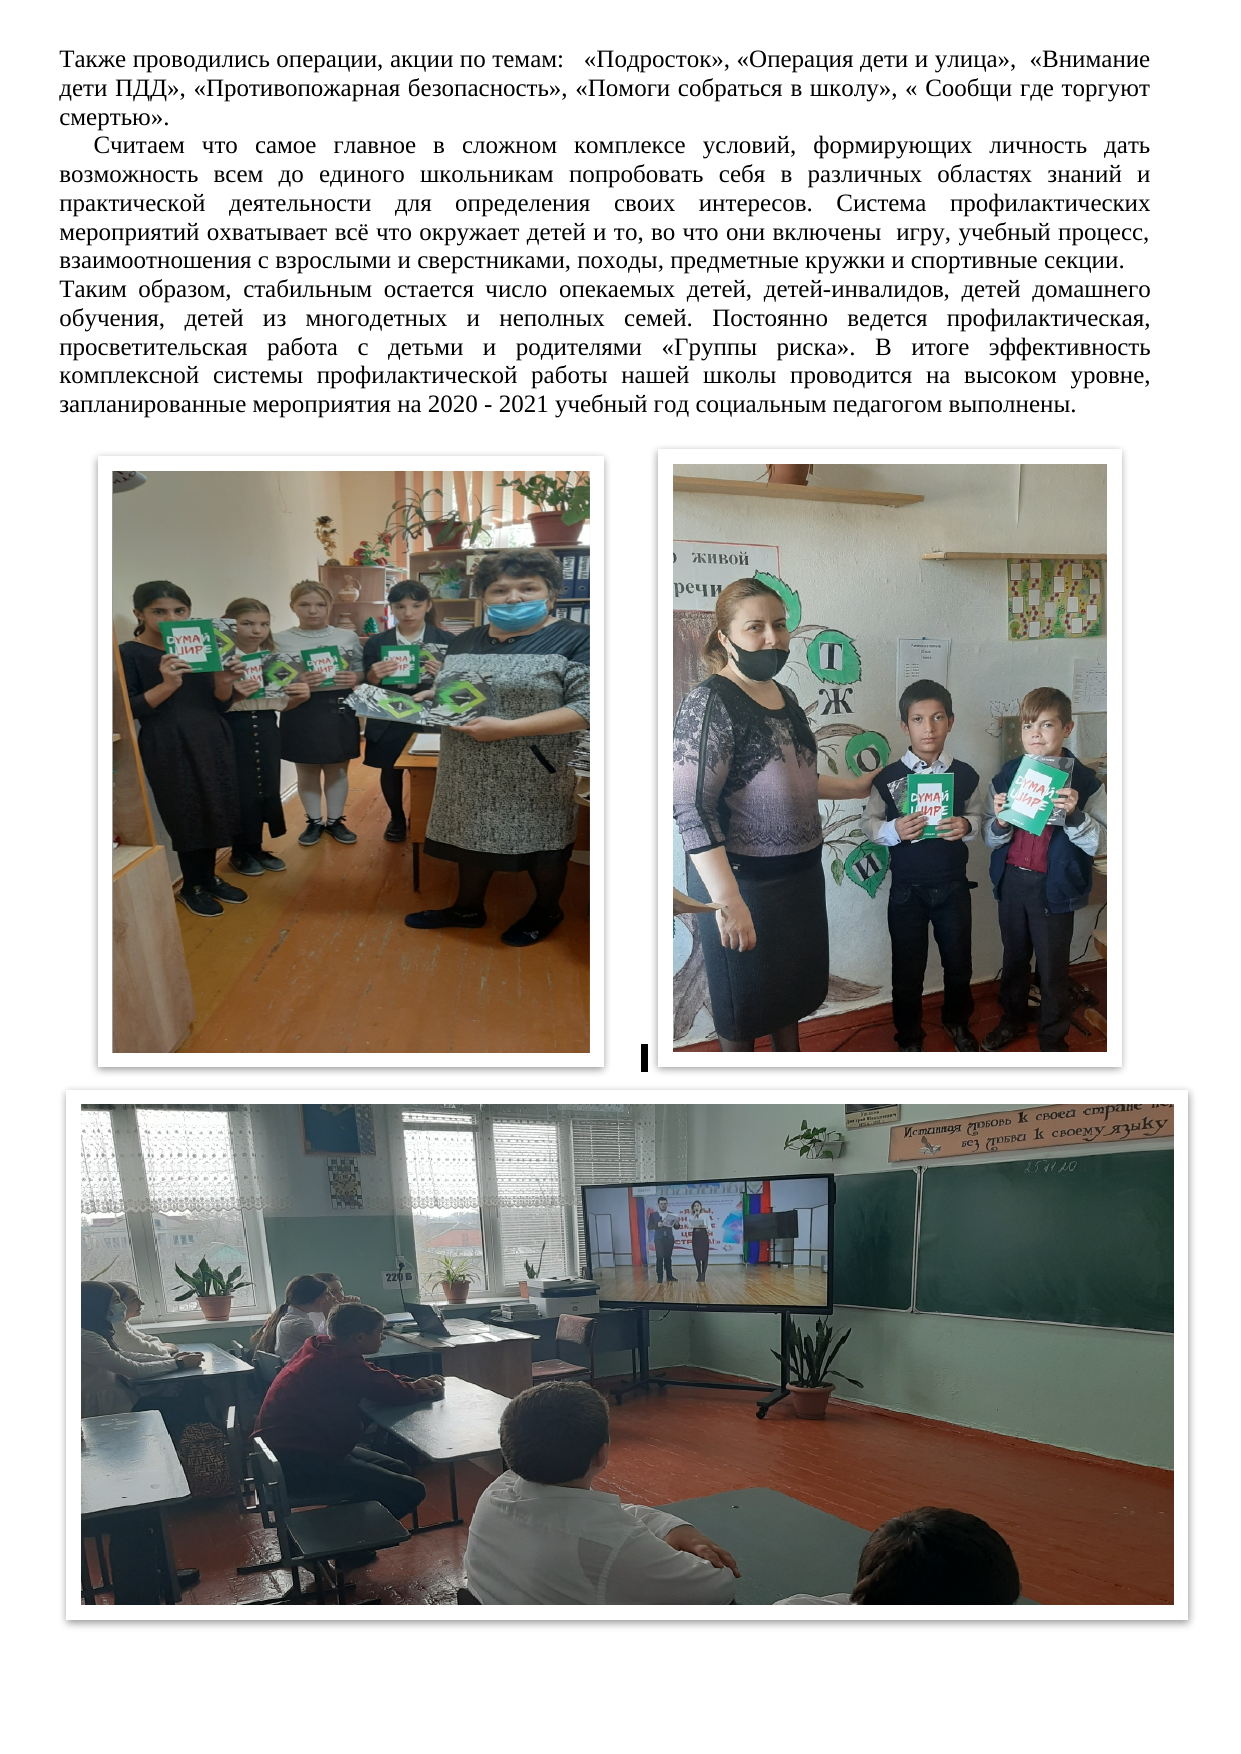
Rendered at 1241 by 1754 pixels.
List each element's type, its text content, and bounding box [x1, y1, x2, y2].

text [59, 44, 1152, 131]
picture [81, 1104, 1174, 1605]
text Таким образом, стабильным остается число опекаемых детей, детей-инвалидов, детей домашнего обучения, детей из многодетных и неполных семей. Постоянно ведется профилактическая, просветительская работа с детьми и родителями «Группы риска». В итоге эффективность комплексной системы профилактической работы нашей школы проводится на высоком уровне, запланированные мероприятия на 2020 - 2021 учебный год социальным педагогом выполнены. [59, 274, 1152, 418]
picture [113, 471, 589, 1053]
text Считаем что самое главное в сложном комплексе условий, формирующих личность дать возможность всем до единого школьникам попробовать себя в различных областях знаний и практической деятельности для определения своих интересов. Система профилактических мероприятий охватывает всё что окружает детей и то, во что они включены игру, учебный процесс, взаимоотношения с взрослыми и сверстниками, походы, предметные кружки и спортивные секции. [59, 131, 1152, 274]
picture [673, 464, 1107, 1052]
